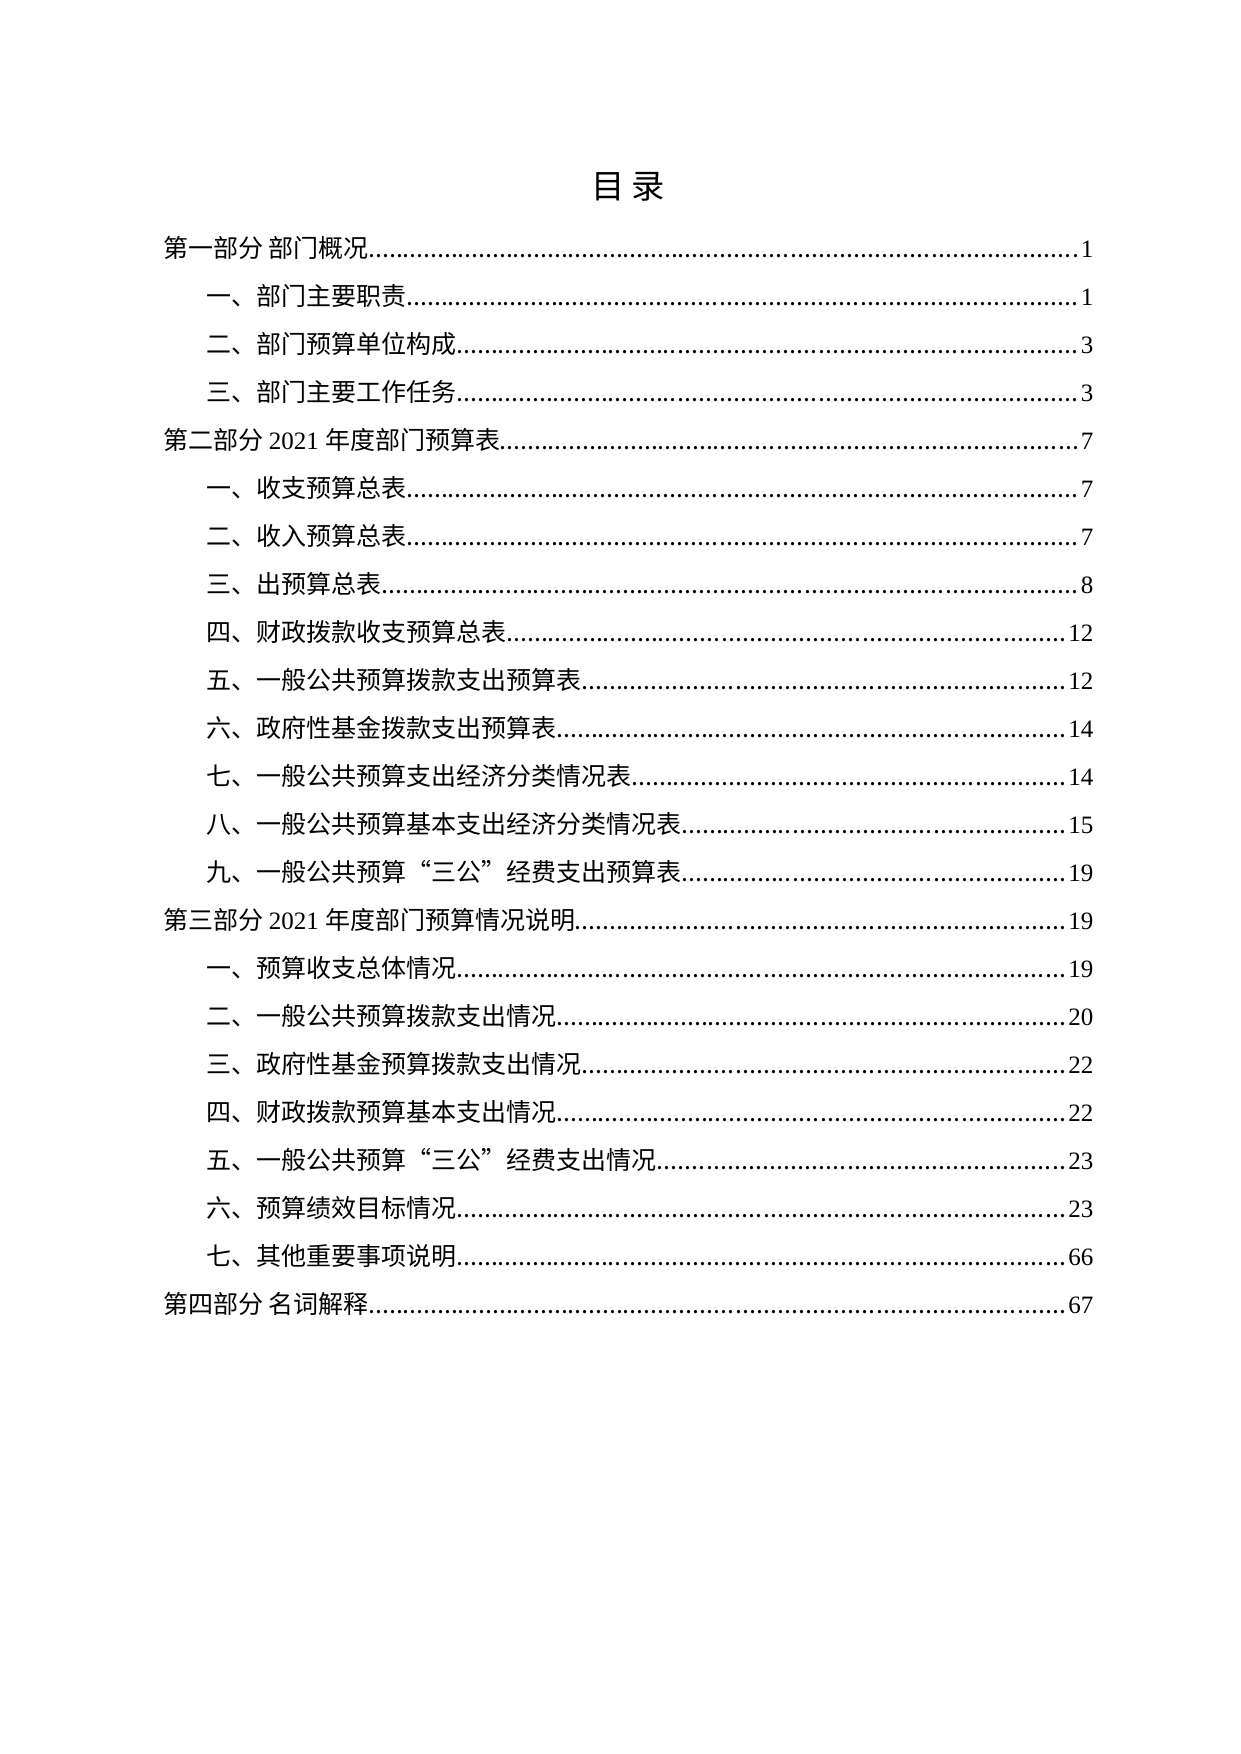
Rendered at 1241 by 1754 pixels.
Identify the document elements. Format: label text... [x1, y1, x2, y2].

text 目 录 [190, 159, 1066, 208]
